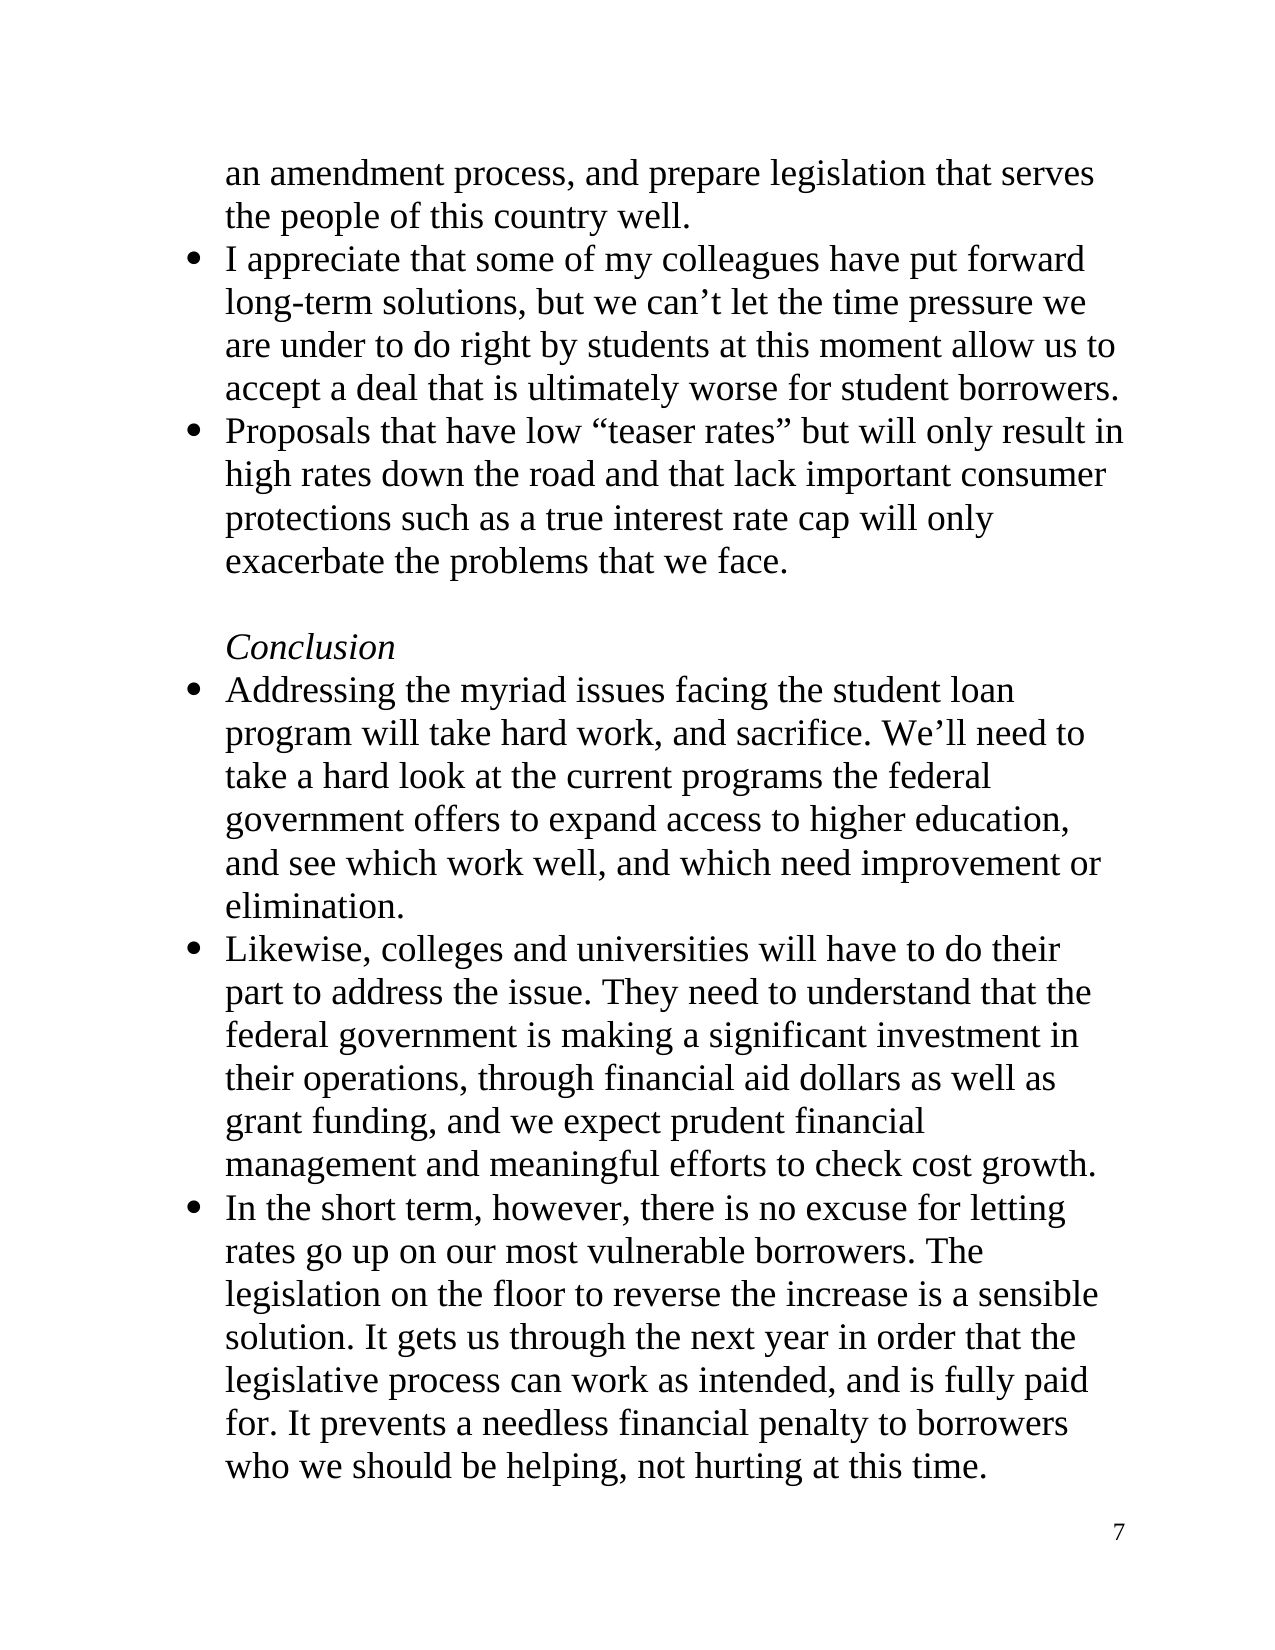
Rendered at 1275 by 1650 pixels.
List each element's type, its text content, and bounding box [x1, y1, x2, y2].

list In the short term, however, there is no excuse for letting rates go up on our most vulnerable borrowers. The legislation on the floor to reverse the increase is a sensible solution. It gets us through the next year in order that the legislative process can work as intended, and is fully paid for. It prevents a needless financial penalty to borrowers who we should be helping, not hurting at this time. [187, 1185, 1125, 1487]
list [187, 150, 1125, 236]
list Conclusion [225, 624, 1125, 667]
list Proposals that have low “teaser rates” but will only result in high rates down the road and that lack important consumer protections such as a true interest rate cap will only exacerbate the problems that we face. [187, 409, 1125, 581]
list I appreciate that some of my colleagues have put forward long-term solutions, but we can’t let the time pressure we are under to do right by students at this moment allow us to accept a deal that is ultimately worse for student borrowers. [187, 236, 1125, 409]
list Likewise, colleges and universities will have to do their part to address the issue. They need to understand that the federal government is making a significant investment in their operations, through financial aid dollars as well as grant funding, and we expect prudent financial management and meaningful efforts to check cost growth. [187, 926, 1125, 1185]
list Addressing the myriad issues facing the student loan program will take hard work, and sacrifice. We’ll need to take a hard look at the current programs the federal government offers to expand access to higher education, and see which work well, and which need improvement or elimination. [187, 667, 1125, 926]
